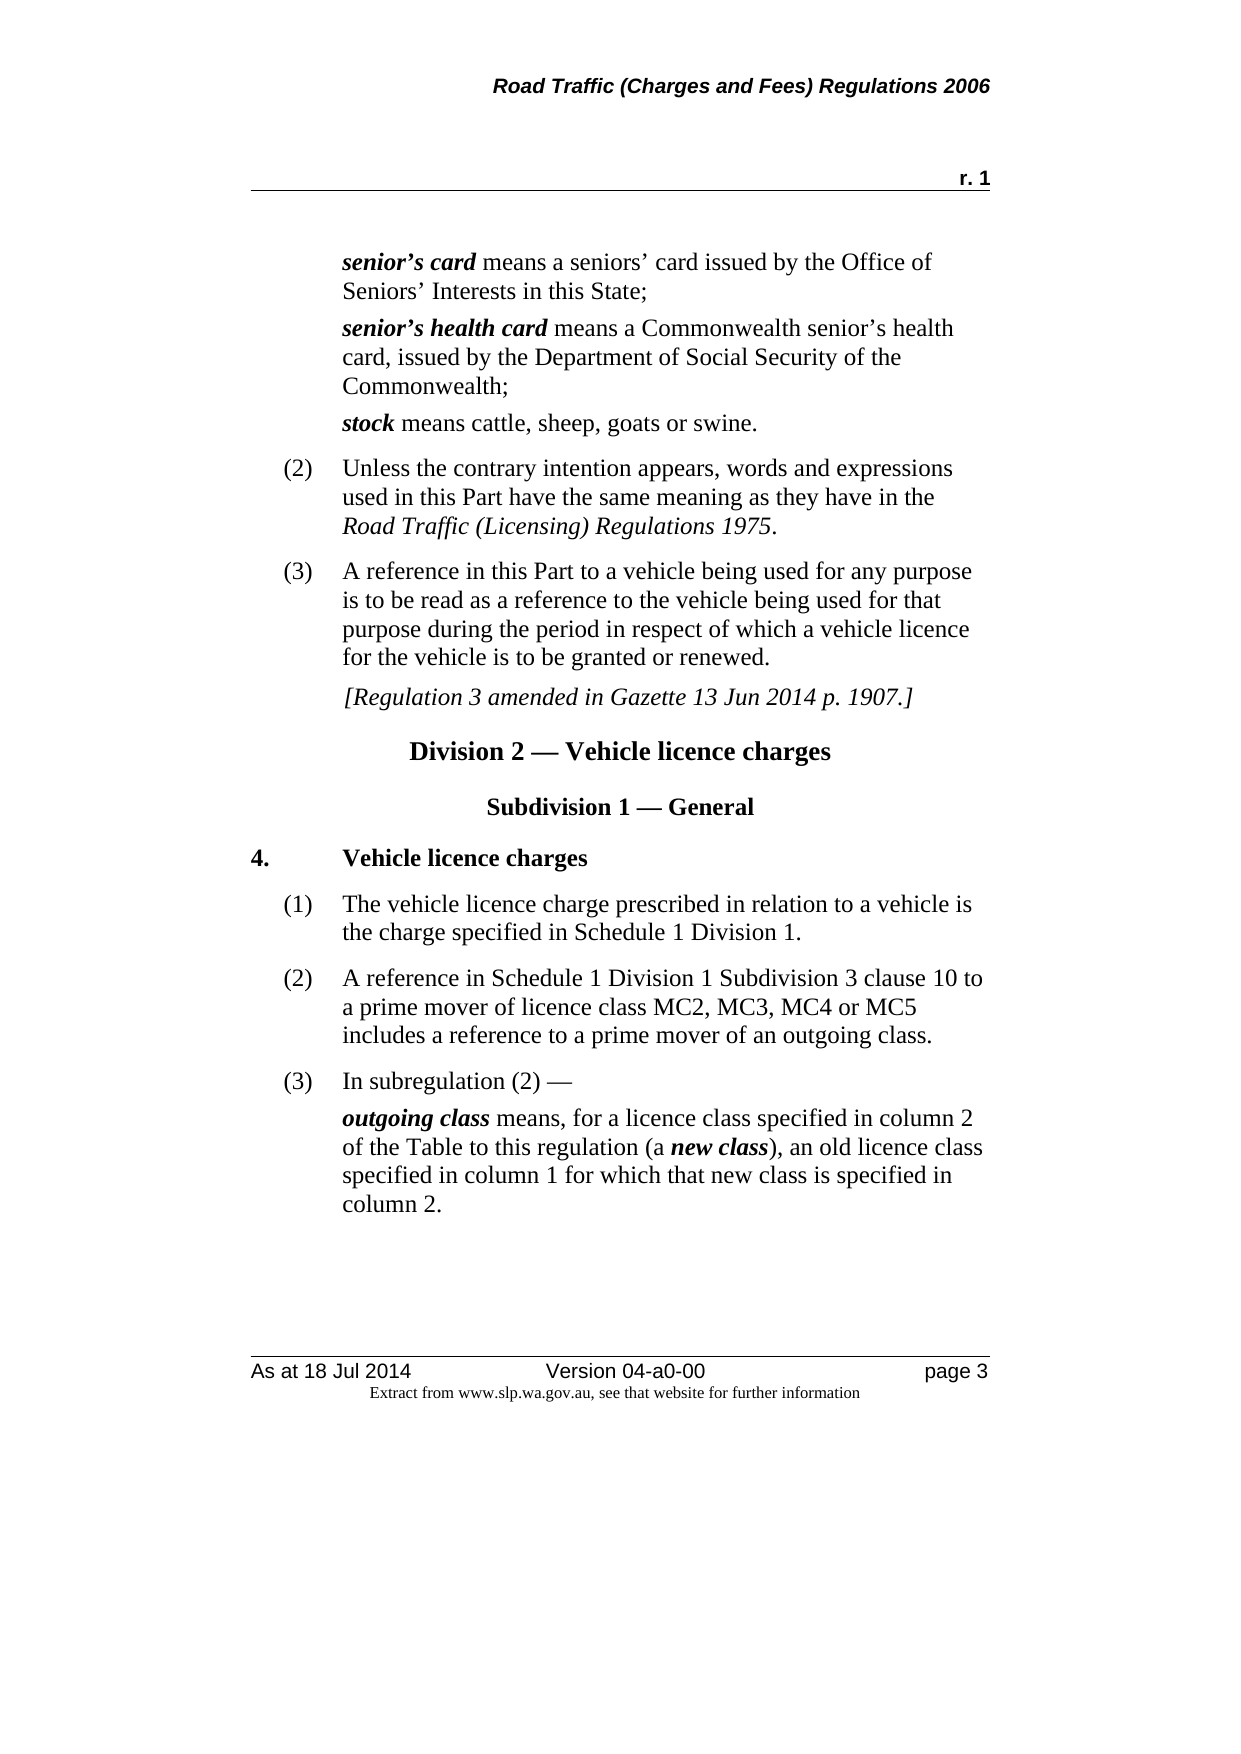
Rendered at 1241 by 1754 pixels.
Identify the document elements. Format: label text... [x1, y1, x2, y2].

text [Regulation 3 amended in Gazette 13 Jun 2014 p. 1907.] [251, 682, 990, 710]
subtitle Division 2 — Vehicle licence charges [251, 735, 990, 767]
text stock means cattle, sheep, goats or swine. [251, 408, 990, 437]
text (2) Unless the contrary intention appears, words and expressions used in this Part have the same meaning as they have in the Road Traffic (Licensing) Regulations 1975. [251, 453, 990, 539]
subtitle 4. Vehicle licence charges [251, 843, 990, 872]
subtitle Subdivision 1 — General [251, 792, 990, 820]
text (3) A reference in this Part to a vehicle being used for any purpose is to be read as a reference to the vehicle being used for that purpose during the period in respect of which a vehicle licence for the vehicle is to be granted or renewed. [251, 556, 990, 671]
text outgoing class means, for a licence class specified in column 2 of the Table to this regulation (a new class), an old licence class specified in column 1 for which that new class is specified in column 2. [251, 1103, 990, 1218]
text (3) In subregulation (2) — [251, 1066, 990, 1094]
text senior’s card means a seniors’ card issued by the Office of Seniors’ Interests in this State; [251, 247, 990, 305]
text (1) The vehicle licence charge prescribed in relation to a vehicle is the charge specified in Schedule 1 Division 1. [251, 889, 990, 946]
text (2) A reference in Schedule 1 Division 1 Subdivision 3 clause 10 to a prime mover of licence class MC2, MC3, MC4 or MC5 includes a reference to a prime mover of an outgoing class. [251, 963, 990, 1049]
text senior’s health card means a Commonwealth senior’s health card, issued by the Department of Social Security of the Commonwealth; [251, 313, 990, 399]
